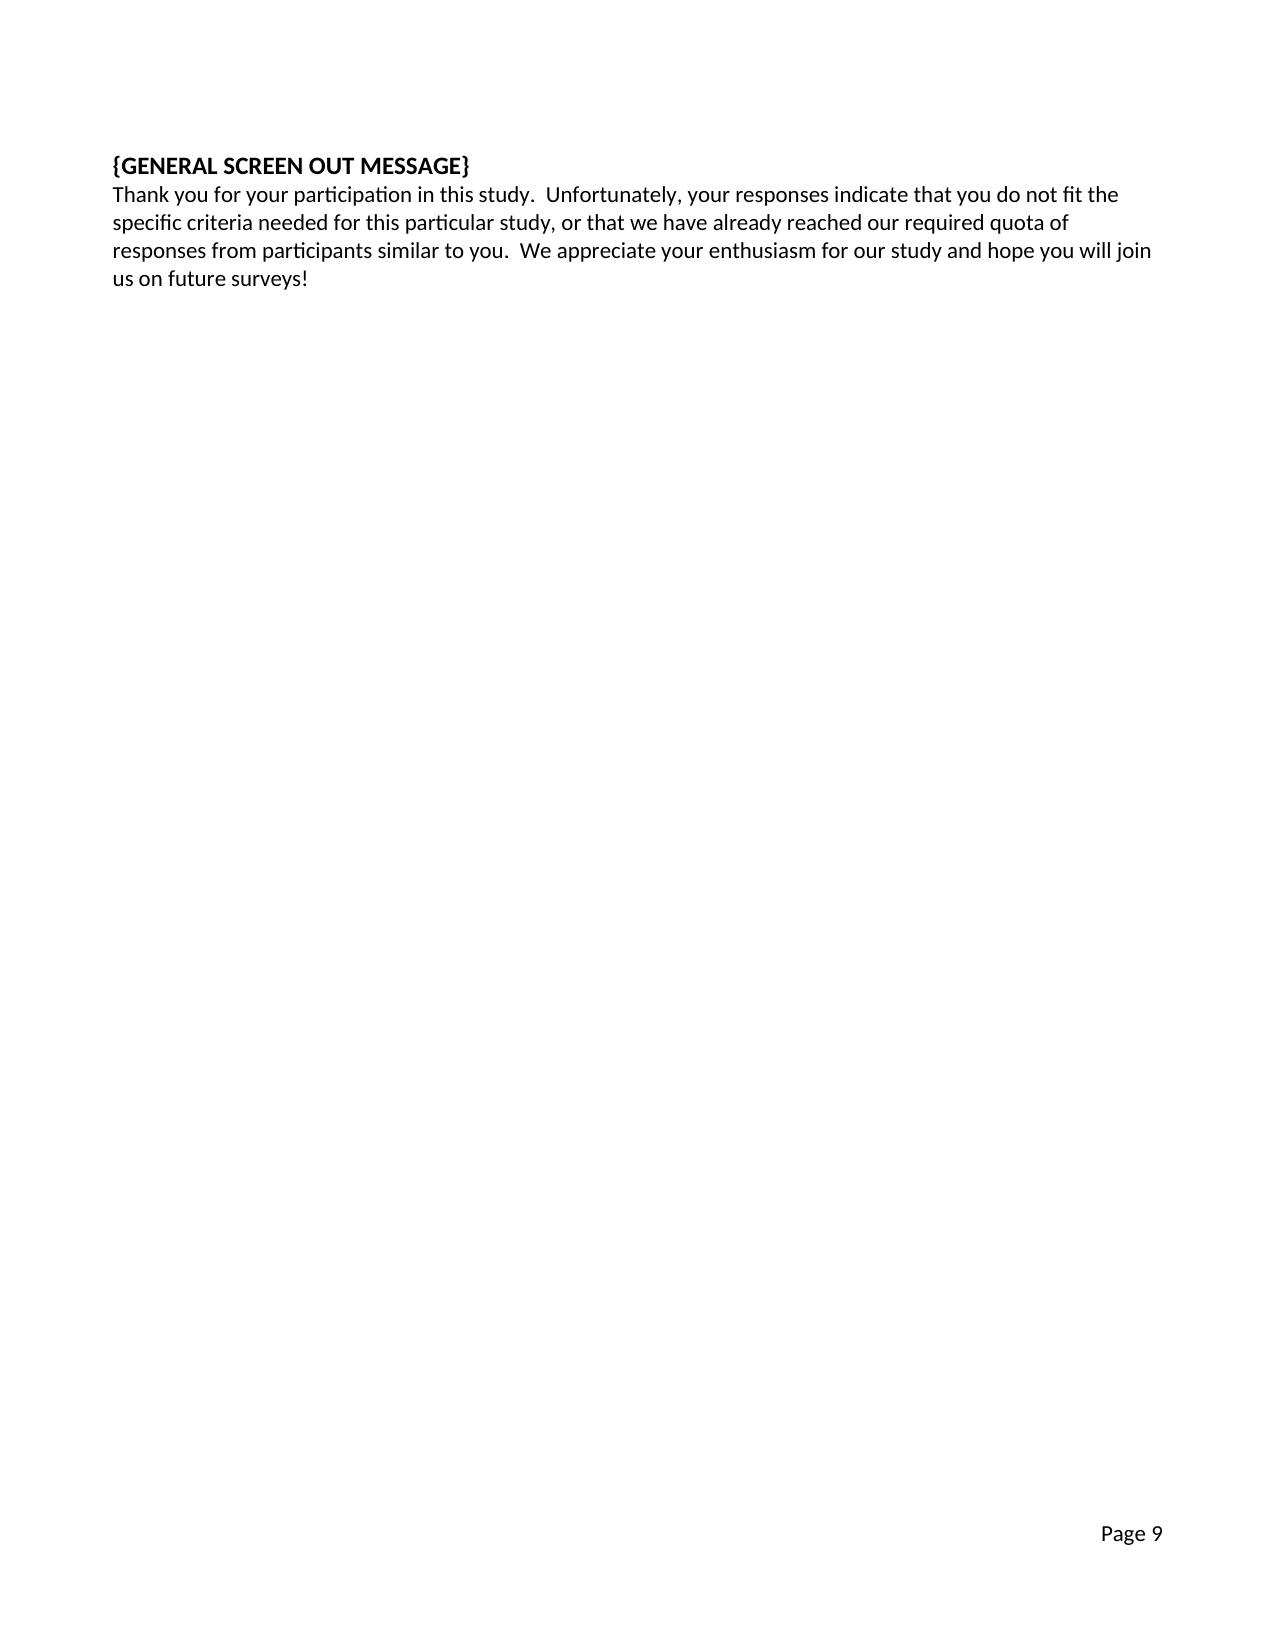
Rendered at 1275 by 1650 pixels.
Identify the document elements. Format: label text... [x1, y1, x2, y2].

text Thank you for your participation in this study. Unfortunately, your responses indicate that you do not fit the specific criteria needed for this particular study, or that we have already reached our required quota of responses from participants similar to you. We appreciate your enthusiasm for our study and hope you will join us on future surveys! [112, 181, 1162, 293]
subtitle {GENERAL SCREEN OUT MESSAGE} [112, 150, 1162, 181]
